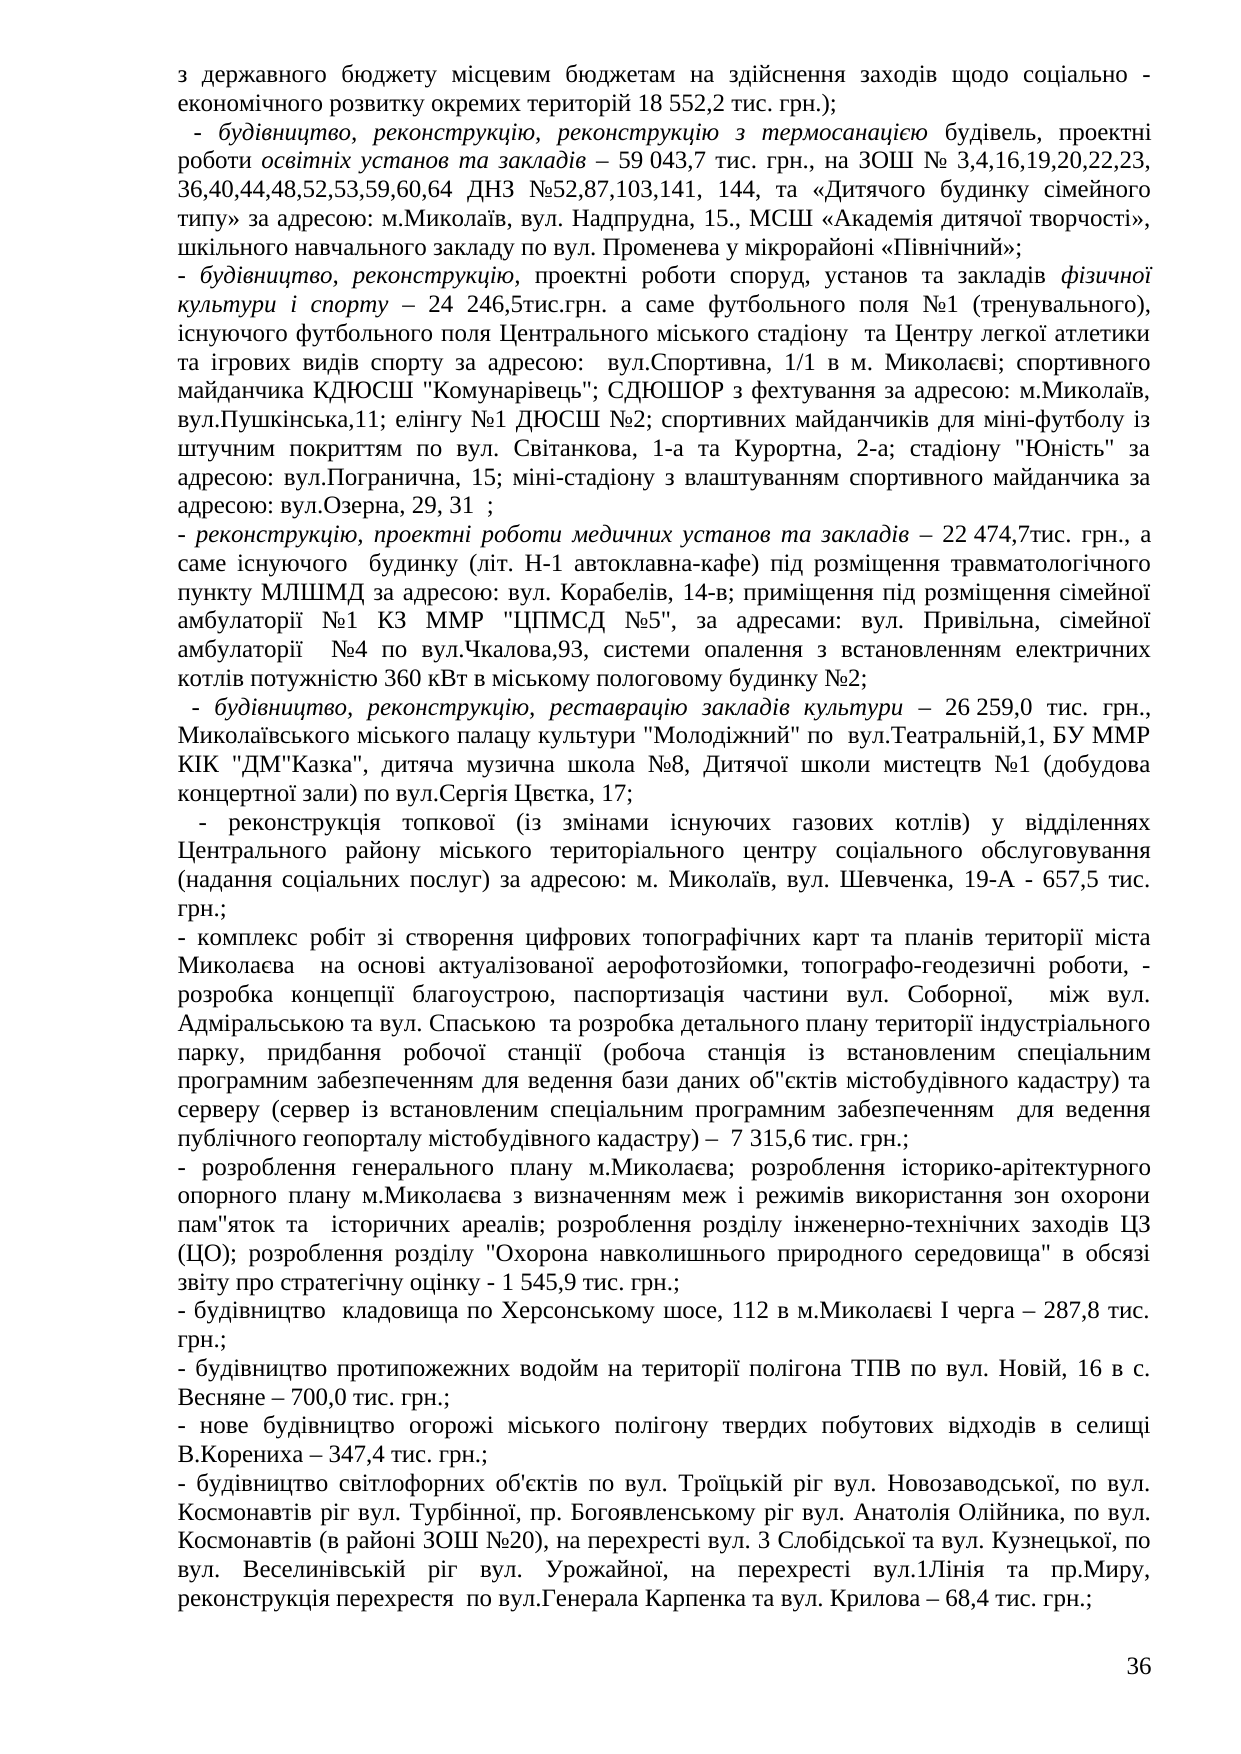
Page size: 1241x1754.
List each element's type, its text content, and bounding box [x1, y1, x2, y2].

text - будівництво, реконструкцію, проектні роботи споруд, установ та закладів фізичної культури і спорту – 24 246,5тис.грн. а саме футбольного поля №1 (тренувального), існуючого футбольного поля Центрального міського стадіону та Центру легкої атлетики та ігрових видів спорту за адресою: вул.Спортивна, 1/1 в м. Миколаєві; спортивного майданчика КДЮСШ "Комунарівець"; СДЮШОР з фехтування за адресою: м.Миколаїв, вул.Пушкінська,11; елінгу №1 ДЮСШ №2; спортивних майданчиків для міні-футболу із штучним покриттям по вул. Світанкова, 1-а та Курортна, 2-а; стадіону "Юність" за адресою: вул.Погранична, 15; міні-стадіону з влаштуванням спортивного майданчика за адресою: вул.Озерна, 29, 31 ; [177, 260, 1152, 519]
text - реконструкція топкової (із змінами існуючих газових котлів) у відділеннях Центрального району міського територіального центру соціального обслуговування (надання соціальних послуг) за адресою: м. Миколаїв, вул. Шевченка, 19-А - 657,5 тис. грн.; [177, 807, 1152, 922]
text - розроблення генерального плану м.Миколаєва; розроблення історико-арітектурного опорного плану м.Миколаєва з визначенням меж і режимів використання зон охорони пам"яток та історичних ареалів; розроблення розділу інженерно-технічних заходів ЦЗ (ЦО); розроблення розділу "Охорона навколишнього природного середовища" в обсязі звіту про стратегічну оцінку - 1 545,9 тис. грн.; [177, 1152, 1152, 1295]
text - будівництво кладовища по Херсонському шосе, 112 в м.Миколаєві І черга – 287,8 тис. грн.; [177, 1295, 1152, 1353]
text - реконструкцію, проектні роботи медичних установ та закладів – 22 474,7тис. грн., а саме існуючого будинку (літ. Н-1 автоклавна-кафе) під розміщення травматологічного пункту МЛШМД за адресою: вул. Корабелів, 14-в; приміщення під розміщення сімейної амбулаторії №1 КЗ ММР "ЦПМСД №5", за адресами: вул. Привільна, сімейної амбулаторії №4 по вул.Чкалова,93, системи опалення з встановленням електричних котлів потужністю 360 кВт в міському пологовому будинку №2; [177, 519, 1152, 692]
text - будівництво, реконструкцію, реконструкцію з термосанацією будівель, проектні роботи освітніх установ та закладів – 59 043,7 тис. грн., на ЗОШ № 3,4,16,19,20,22,23, 36,40,44,48,52,53,59,60,64 ДНЗ №52,87,103,141, 144, та «Дитячого будинку сімейного типу» за адресою: м.Миколаїв, вул. Надпрудна, 15., МСШ «Академія дитячої творчості», шкільного навчального закладу по вул. Променева у мікрорайоні «Північний»; [177, 117, 1152, 260]
text - будівництво, реконструкцію, реставрацію закладів культури – 26 259,0 тис. грн., Миколаївського міського палацу культури "Молодіжний" по вул.Театральній,1, БУ ММР КІК "ДМ"Казка", дитяча музична школа №8, Дитячої школи мистецтв №1 (добудова концертної зали) по вул.Сергія Цвєтка, 17; [177, 692, 1152, 807]
text - будівництво світлофорних об'єктів по вул. Троїцькій ріг вул. Новозаводської, по вул. Космонавтів ріг вул. Турбінної, пр. Богоявленському ріг вул. Анатолія Олійника, по вул. Космонавтів (в районі ЗОШ №20), на перехресті вул. 3 Слобідської та вул. Кузнецької, по вул. Веселинівській ріг вул. Урожайної, на перехресті вул.1Лінія та пр.Миру, реконструкція перехрестя по вул.Генерала Карпенка та вул. Крилова – 68,4 тис. грн.; [177, 1468, 1152, 1612]
text - комплекс робіт зі створення цифрових топографічних карт та планів території міста Миколаєва на основі актуалізованої аерофотозйомки, топографо-геодезичні роботи, - розробка концепції благоустрою, паспортизація частини вул. Соборної, між вул. Адміральською та вул. Спаською та розробка детального плану території індустріального парку, придбання робочої станції (робоча станція із встановленим спеціальним програмним забезпеченням для ведення бази даних об"єктів містобудівного кадастру) та серверу (сервер із встановленим спеціальним програмним забезпеченням для ведення публічного геопорталу містобудівного кадастру) – 7 315,6 тис. грн.; [177, 922, 1152, 1152]
text - нове будівництво огорожі міського полігону твердих побутових відходів в селищі В.Корениха – 347,4 тис. грн.; [177, 1410, 1152, 1468]
text - будівництво протипожежних водойм на території полігона ТПВ по вул. Новій, 16 в с. Весняне – 700,0 тис. грн.; [177, 1353, 1152, 1410]
